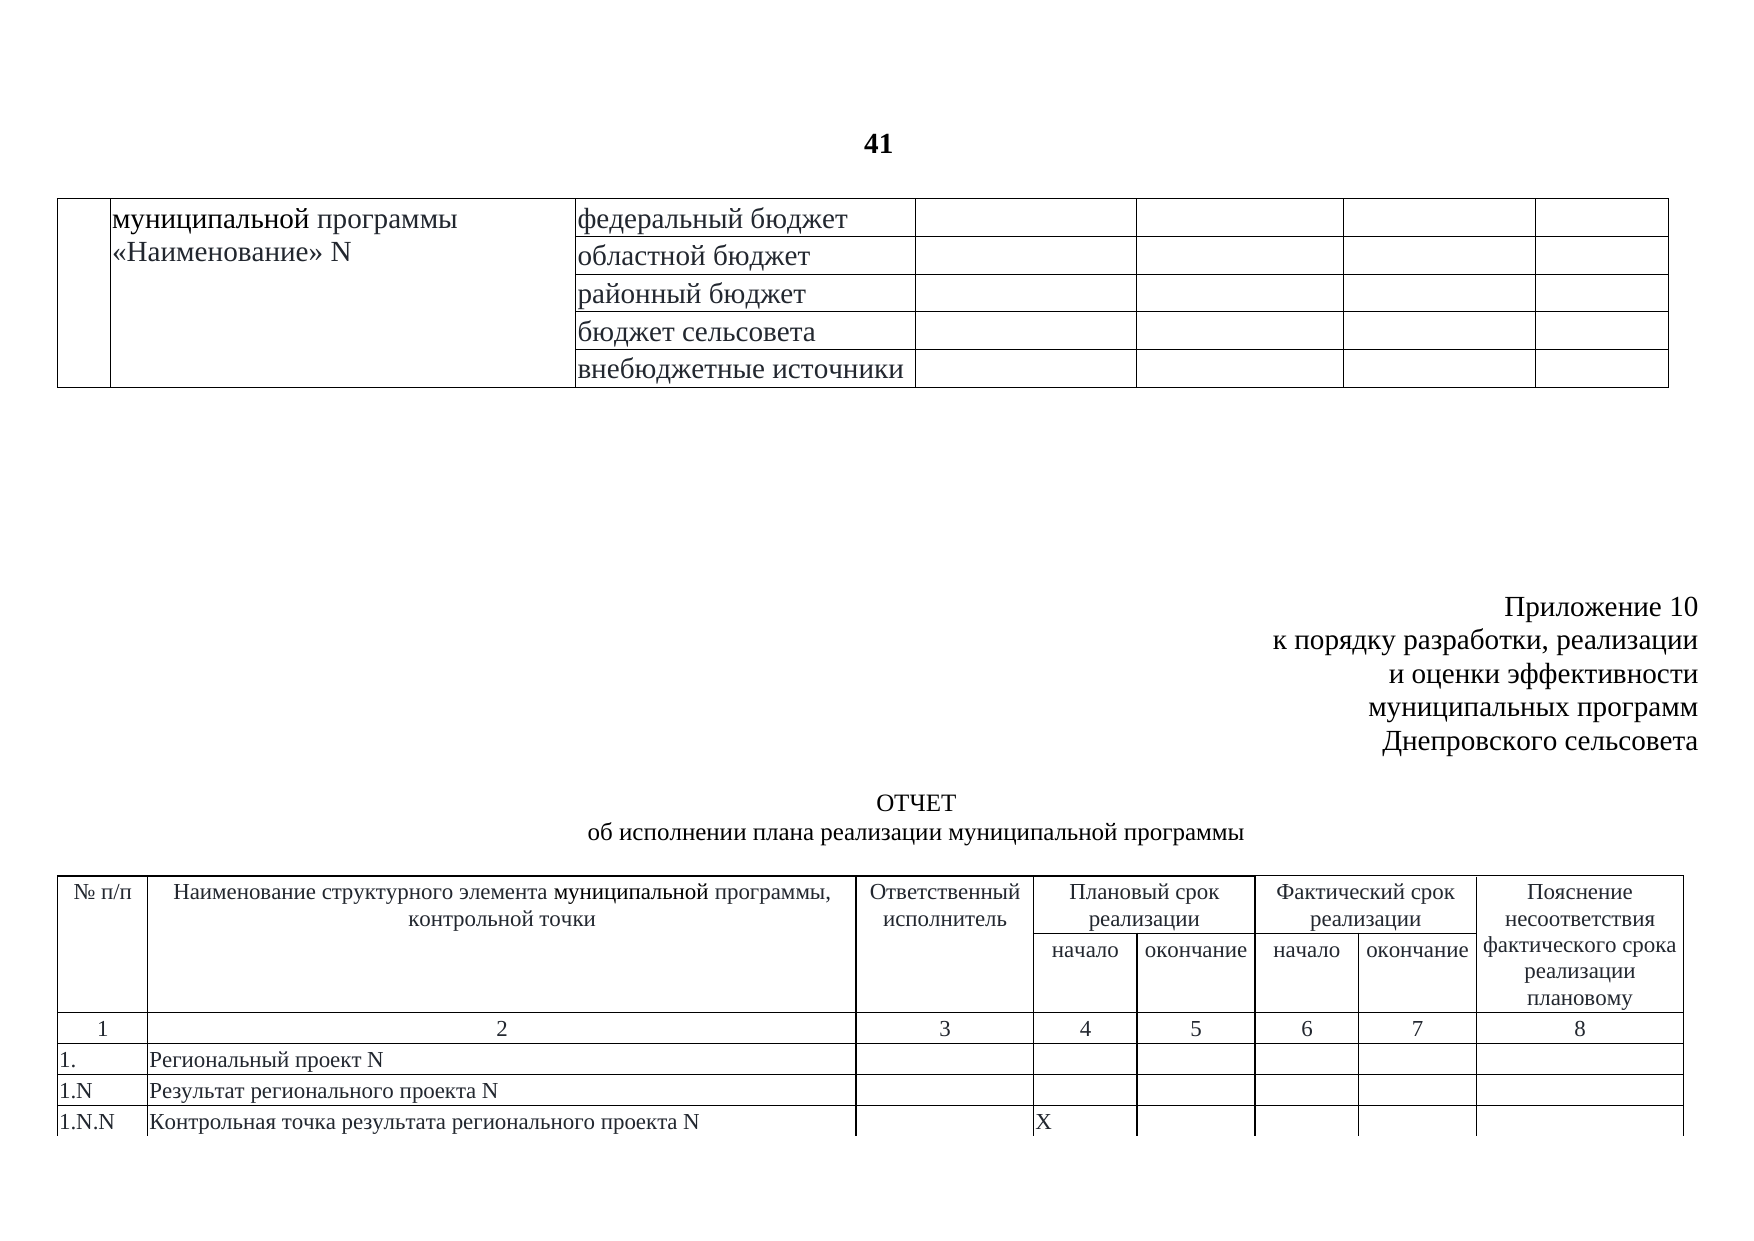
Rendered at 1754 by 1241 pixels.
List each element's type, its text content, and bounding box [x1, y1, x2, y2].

table_cell [1137, 350, 1343, 387]
table_header Фактический срок реализации [1256, 876, 1476, 932]
table_cell начало [1034, 934, 1136, 1012]
table_cell [1137, 237, 1343, 273]
table_cell 2 [148, 1013, 855, 1043]
table_cell [857, 1044, 1033, 1074]
table_cell [1138, 1075, 1254, 1105]
table_cell 5 [1138, 1013, 1254, 1043]
table_cell 7 [1359, 1013, 1476, 1043]
table_cell 4 [1034, 1013, 1136, 1043]
table_cell [1344, 350, 1535, 387]
table_cell 6 [1256, 1013, 1358, 1043]
text и оценки эффективности [59, 656, 1698, 689]
table_cell [1536, 275, 1668, 311]
table_cell [1137, 199, 1343, 236]
table_cell [1536, 312, 1668, 349]
table_cell [1138, 1044, 1254, 1074]
table_cell [1536, 350, 1668, 387]
table_cell [1344, 199, 1535, 236]
table_cell Региональный проект N [148, 1044, 855, 1074]
text муниципальных программ [59, 689, 1698, 723]
text Приложение 10 [59, 589, 1698, 622]
table_cell [1256, 1106, 1358, 1136]
table_cell [1256, 1044, 1358, 1074]
table_cell [1477, 1044, 1683, 1074]
table_cell [857, 1106, 1033, 1136]
table_cell областной бюджет [576, 237, 915, 273]
table_cell Контрольная точка результата регионального проекта N [148, 1106, 855, 1136]
table_cell районный бюджет [576, 275, 915, 311]
table_cell бюджет сельсовета [576, 312, 915, 349]
table_cell [1344, 237, 1535, 273]
table_cell [916, 312, 1136, 349]
table_cell окончание [1359, 934, 1476, 1012]
table_cell [1344, 312, 1535, 349]
table_cell [1477, 1106, 1683, 1136]
table_cell [1256, 1075, 1358, 1105]
table_cell [1344, 275, 1535, 311]
table_cell федеральный бюджет [576, 199, 915, 236]
table_cell [916, 350, 1136, 387]
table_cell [111, 199, 575, 387]
table_cell [1034, 1044, 1136, 1074]
table_cell внебюджетные источники [576, 350, 915, 387]
table_header Плановый срок реализации [1034, 877, 1254, 932]
table_cell X [1034, 1106, 1136, 1136]
text Днепровского сельсовета [59, 723, 1698, 757]
table_header Пояснение несоответствия фактического срока реализации плановому [1477, 876, 1683, 1012]
table_cell [1359, 1075, 1476, 1105]
table_cell Результат регионального проекта N [148, 1075, 855, 1105]
list ОТЧЕТ [134, 788, 1698, 817]
table_header Наименование структурного элемента муниципальной программы, контрольной точки [148, 877, 855, 1012]
table_cell 2. [58, 199, 110, 387]
text к порядку разработки, реализации [59, 622, 1698, 656]
table_cell [1359, 1044, 1476, 1074]
table_cell [1359, 1106, 1476, 1136]
table_cell 1.N.N [58, 1106, 147, 1136]
table_cell [1536, 237, 1668, 273]
table_cell 3 [857, 1013, 1033, 1043]
table_cell [1034, 1075, 1136, 1105]
table_header Ответственный исполнитель [857, 877, 1033, 1012]
table_cell 1. [58, 1044, 147, 1074]
table_cell [1138, 1106, 1254, 1136]
table_cell [916, 199, 1136, 236]
table_cell окончание [1138, 934, 1254, 1012]
table_cell [857, 1075, 1033, 1105]
table_cell [1477, 1075, 1683, 1105]
table_cell 1.N [58, 1075, 147, 1105]
table_cell [916, 237, 1136, 273]
table_cell [1137, 275, 1343, 311]
table_cell [1137, 312, 1343, 349]
table_cell начало [1256, 934, 1358, 1012]
table_cell 8 [1477, 1013, 1683, 1043]
table_cell [1536, 199, 1668, 236]
table_header № п/п [58, 877, 147, 1012]
list об исполнении плана реализации муниципальной программы [134, 817, 1698, 846]
table_cell [916, 275, 1136, 311]
table_cell 1 [58, 1013, 147, 1043]
